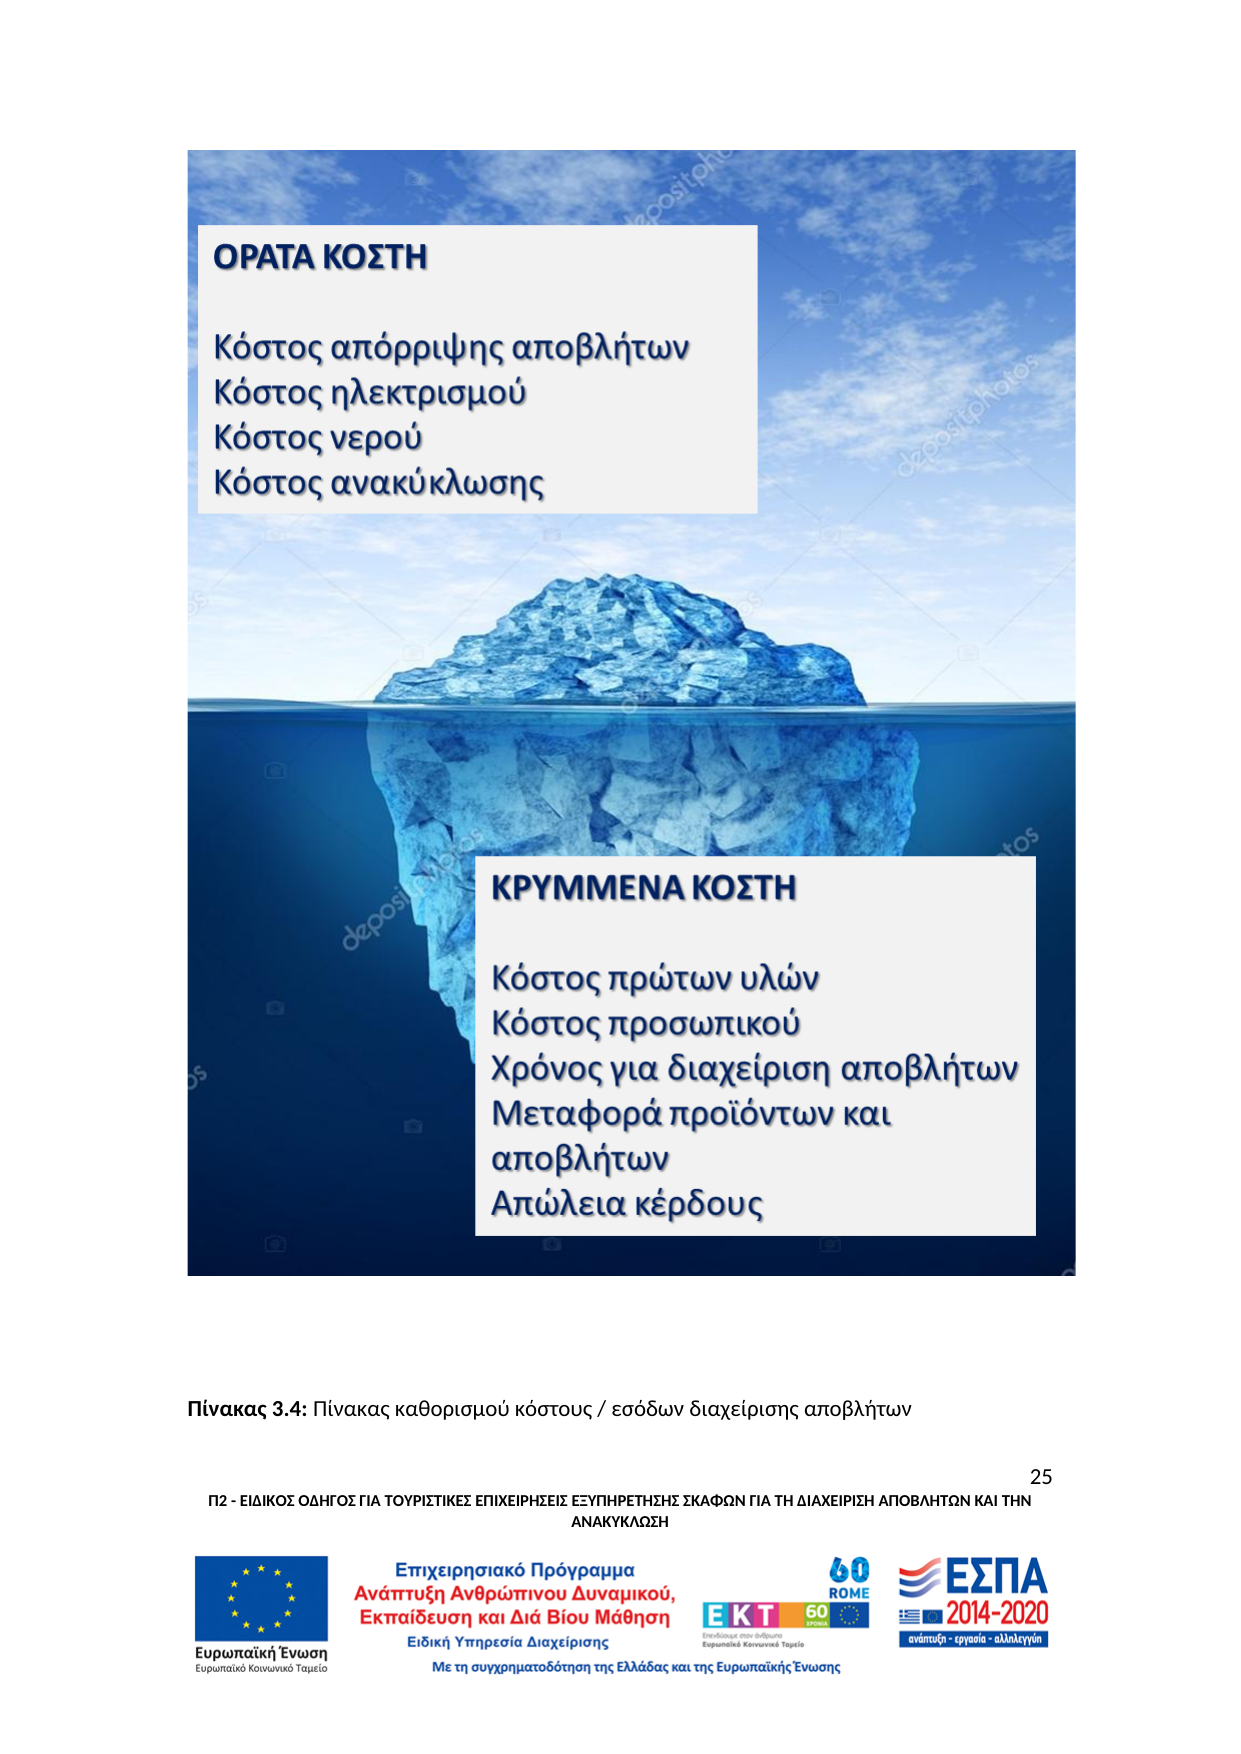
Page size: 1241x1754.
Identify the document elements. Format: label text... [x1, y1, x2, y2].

picture [187, 1550, 1053, 1681]
picture [187, 150, 1076, 1276]
subtitle Πίνακας 3.4: Πίνακας καθορισμού κόστους / εσόδων διαχείρισης αποβλήτων [187, 1394, 1053, 1423]
